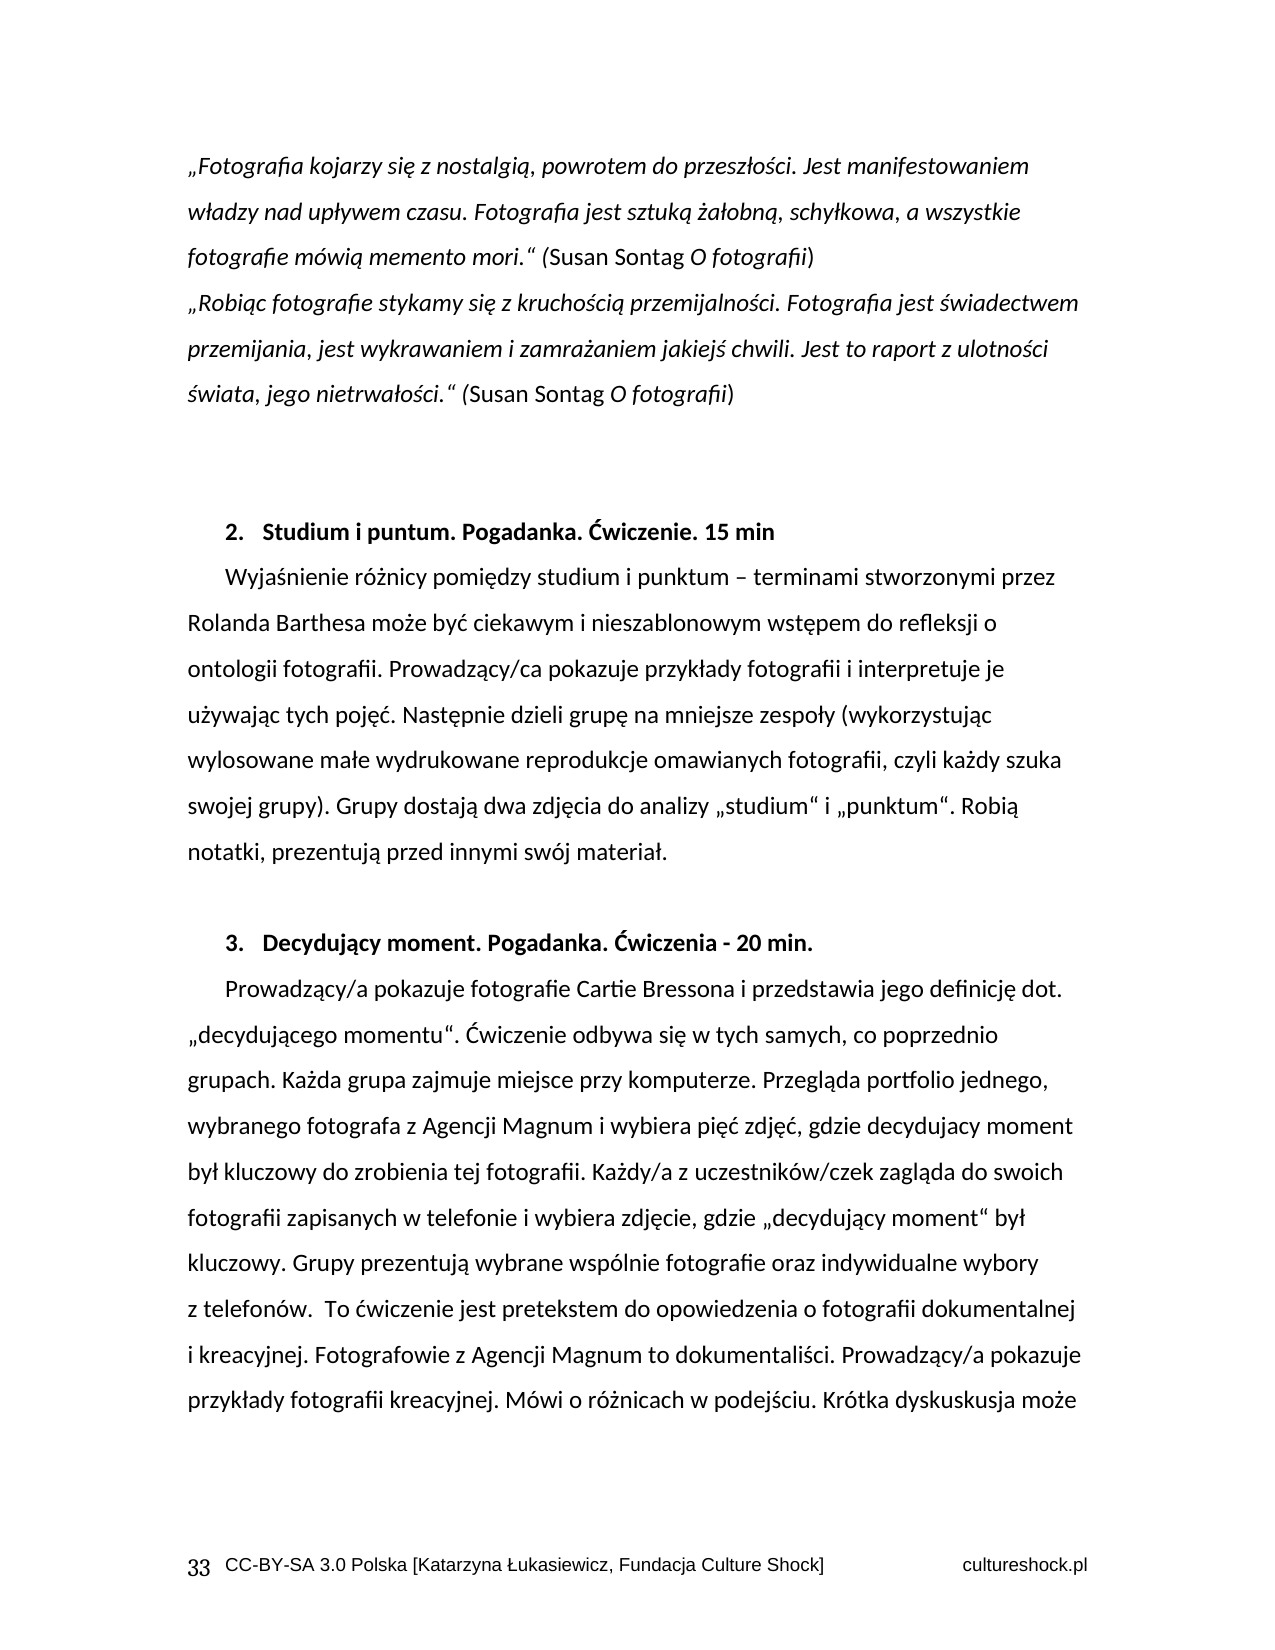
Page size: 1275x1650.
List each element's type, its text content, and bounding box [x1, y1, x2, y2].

text Wyjaśnienie różnicy pomiędzy studium i punktum – terminami stworzonymi przez Rolanda Barthesa może być ciekawym i nieszablonowym wstępem do refleksji o ontologii fotografii. Prowadzący/ca pokazuje przykłady fotografii i interpretuje je używając tych pojęć. Następnie dzieli grupę na mniejsze zespoły (wykorzystując wylosowane małe wydrukowane reprodukcje omawianych fotografii, czyli każdy szuka swojej grupy). Grupy dostają dwa zdjęcia do analizy „studium“ i „punktum“. Robią notatki, prezentują przed innymi swój materiał. [187, 562, 1087, 866]
list Decydujący moment. Pogadanka. Ćwiczenia - 20 min. [225, 927, 1087, 958]
list Studium i puntum. Pogadanka. Ćwiczenie. 15 min [225, 516, 1087, 546]
text „Fotografia kojarzy się z nostalgią, powrotem do przeszłości. Jest manifestowaniem władzy nad upływem czasu. Fotografia jest sztuką żałobną, schyłkowa, a wszystkie fotografie mówią memento mori.“ (Susan Sontag O fotografii) [187, 150, 1087, 272]
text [187, 973, 1087, 1415]
text „Robiąc fotografie stykamy się z kruchością przemijalności. Fotografia jest świadectwem przemijania, jest wykrawaniem i zamrażaniem jakiejś chwili. Jest to raport z ulotności świata, jego nietrwałości.“ (Susan Sontag O fotografii) [187, 287, 1087, 409]
